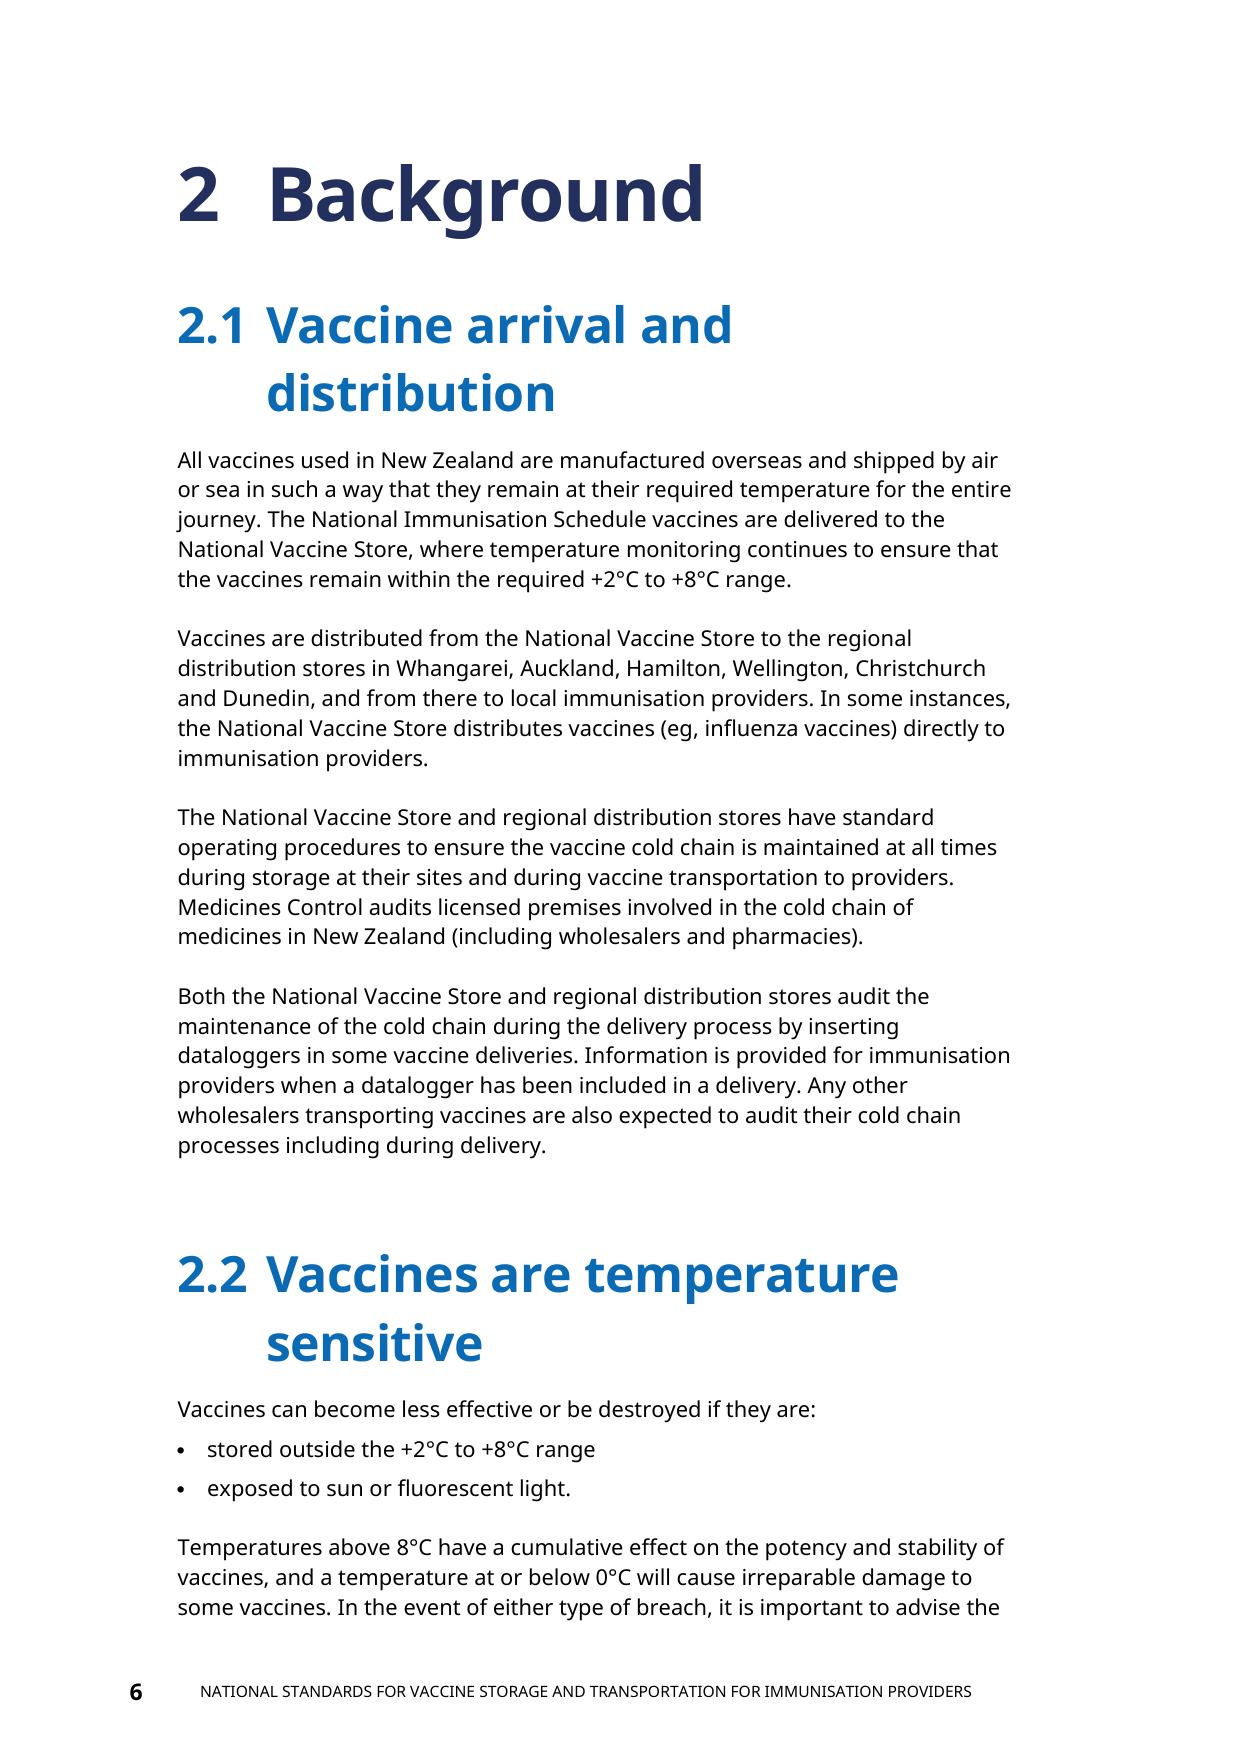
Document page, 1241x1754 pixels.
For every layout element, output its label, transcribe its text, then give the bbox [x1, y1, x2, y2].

text All vaccines used in New Zealand are manufactured overseas and shipped by air or sea in such a way that they remain at their required temperature for the entire journey. The National Immunisation Schedule vaccines are delivered to the National Vaccine Store, where temperature monitoring continues to ensure that the vaccines remain within the required +2°C to +8°C range. [177, 444, 1019, 593]
subtitle 2 Background [177, 148, 1092, 239]
subtitle 2.1 Vaccine arrival and distribution [177, 289, 1019, 426]
text Both the National Vaccine Store and regional distribution stores audit the maintenance of the cold chain during the delivery process by inserting dataloggers in some vaccine deliveries. Information is provided for immunisation providers when a datalogger has been included in a delivery. Any other wholesalers transporting vaccines are also expected to audit their cold chain processes including during delivery. [177, 981, 1019, 1159]
subtitle 2.2 Vaccines are temperature sensitive [177, 1239, 1019, 1376]
text The National Vaccine Store and regional distribution stores have standard operating procedures to ensure the vaccine cold chain is maintained at all times during storage at their sites and during vaccine transportation to providers. Medicines Control audits licensed premises involved in the cold chain of medicines in New Zealand (including wholesalers and pharmacies). [177, 802, 1019, 951]
text exposed to sun or fluorescent light. [177, 1473, 1019, 1502]
text Vaccines are distributed from the National Vaccine Store to the regional distribution stores in Whangarei, Auckland, Hamilton, Wellington, Christchurch and Dunedin, and from there to local immunisation providers. In some instances, the National Vaccine Store distributes vaccines (eg, influenza vaccines) directly to immunisation providers. [177, 623, 1019, 772]
text Vaccines can become less effective or be destroyed if they are: [177, 1394, 1019, 1424]
text stored outside the +2°C to +8°C range [177, 1433, 1019, 1463]
